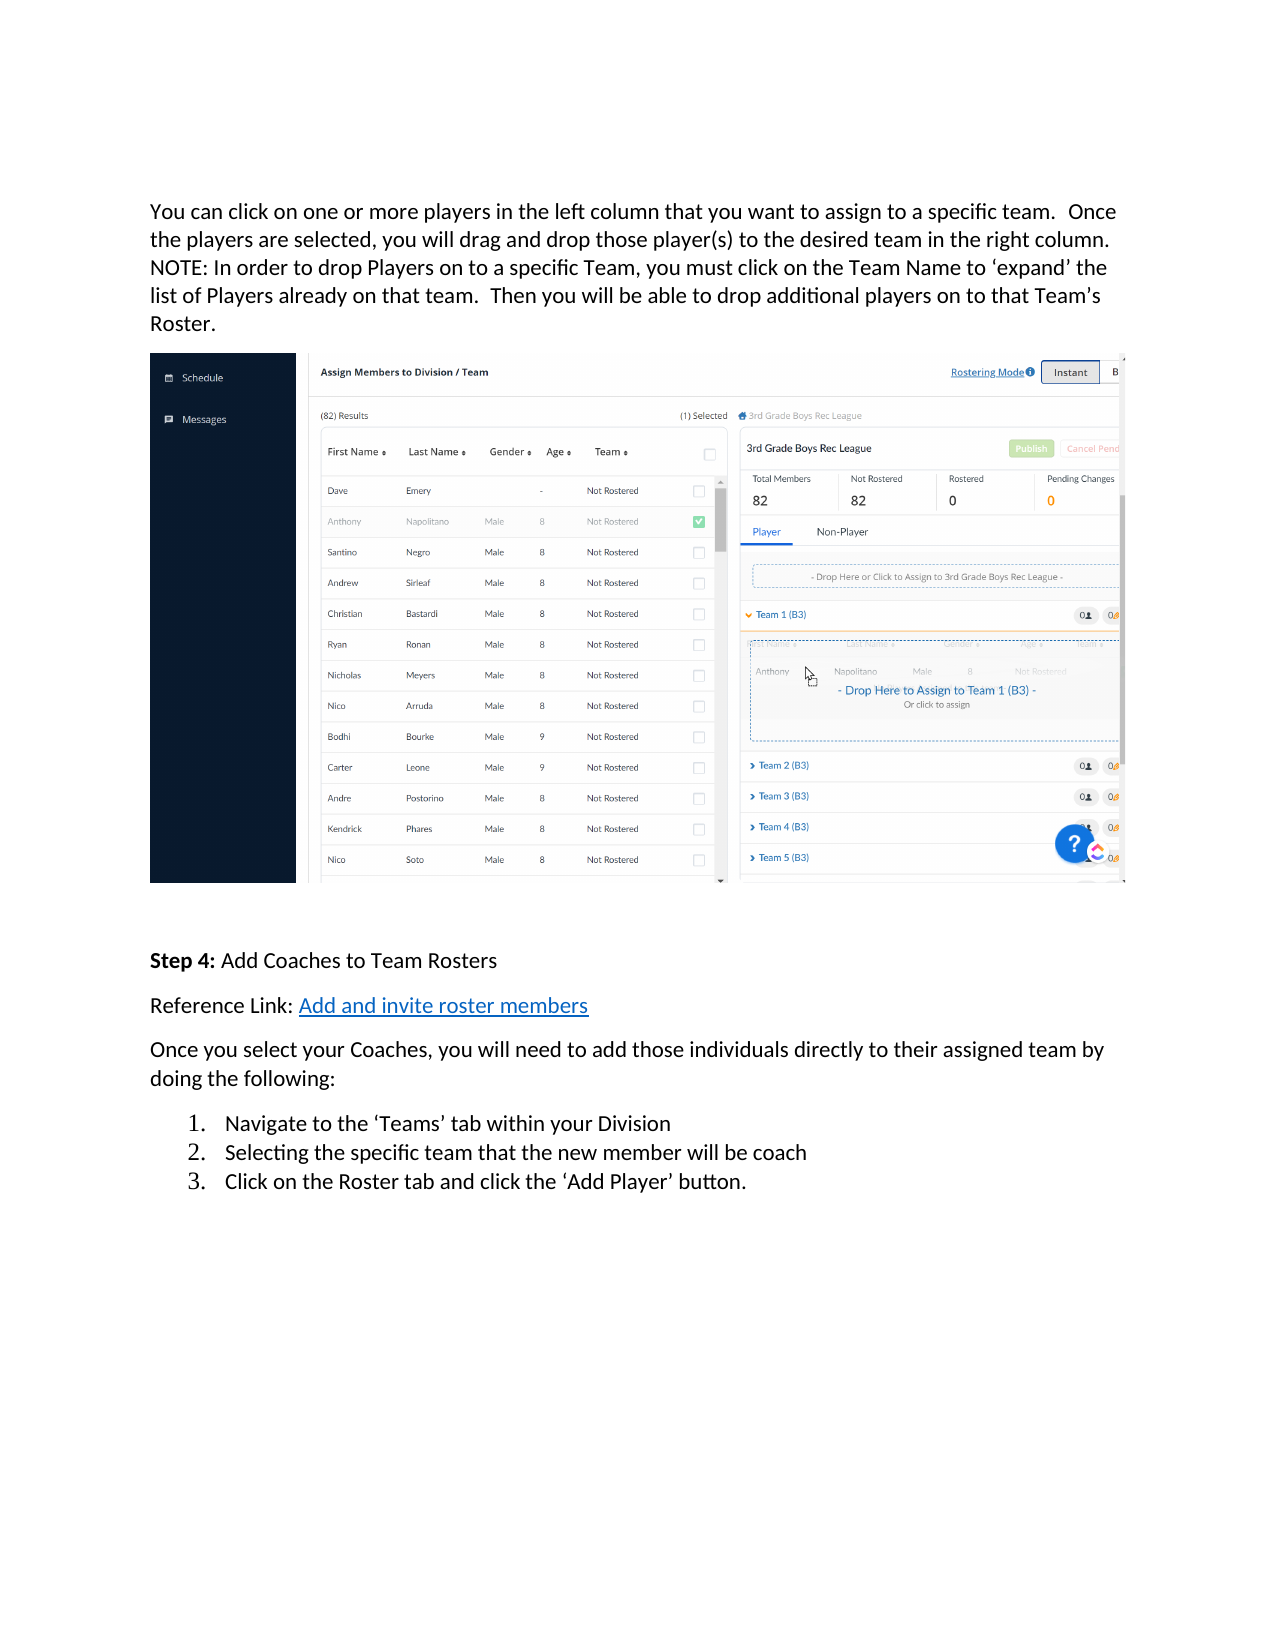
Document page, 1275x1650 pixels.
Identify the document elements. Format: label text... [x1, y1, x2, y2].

list Click on the Roster tab and click the ‘Add Player’ button. [187, 1166, 1125, 1196]
text Reference Link: Add and invite roster members [150, 991, 1125, 1019]
picture [150, 353, 1125, 883]
text Once you select your Coaches, you will need to add those individuals directly to their assigned team by doing the following: [150, 1036, 1125, 1092]
text Step 4: Add Coaches to Team Rosters [150, 946, 1125, 974]
list Selecting the specific team that the new member will be coach [187, 1137, 1125, 1166]
text You can click on one or more players in the left column that you want to assign to a specific team. Once the players are selected, you will drag and drop those player(s) to the desired team in the right column. NOTE: In order to drop Players on to a specific Team, you must click on the Team Name to ‘expand’ the list of Players already on that team. Then you will be able to drop additional players on to that Team’s Roster. [150, 197, 1125, 337]
list Navigate to the ‘Teams’ tab within your Division [187, 1108, 1125, 1137]
